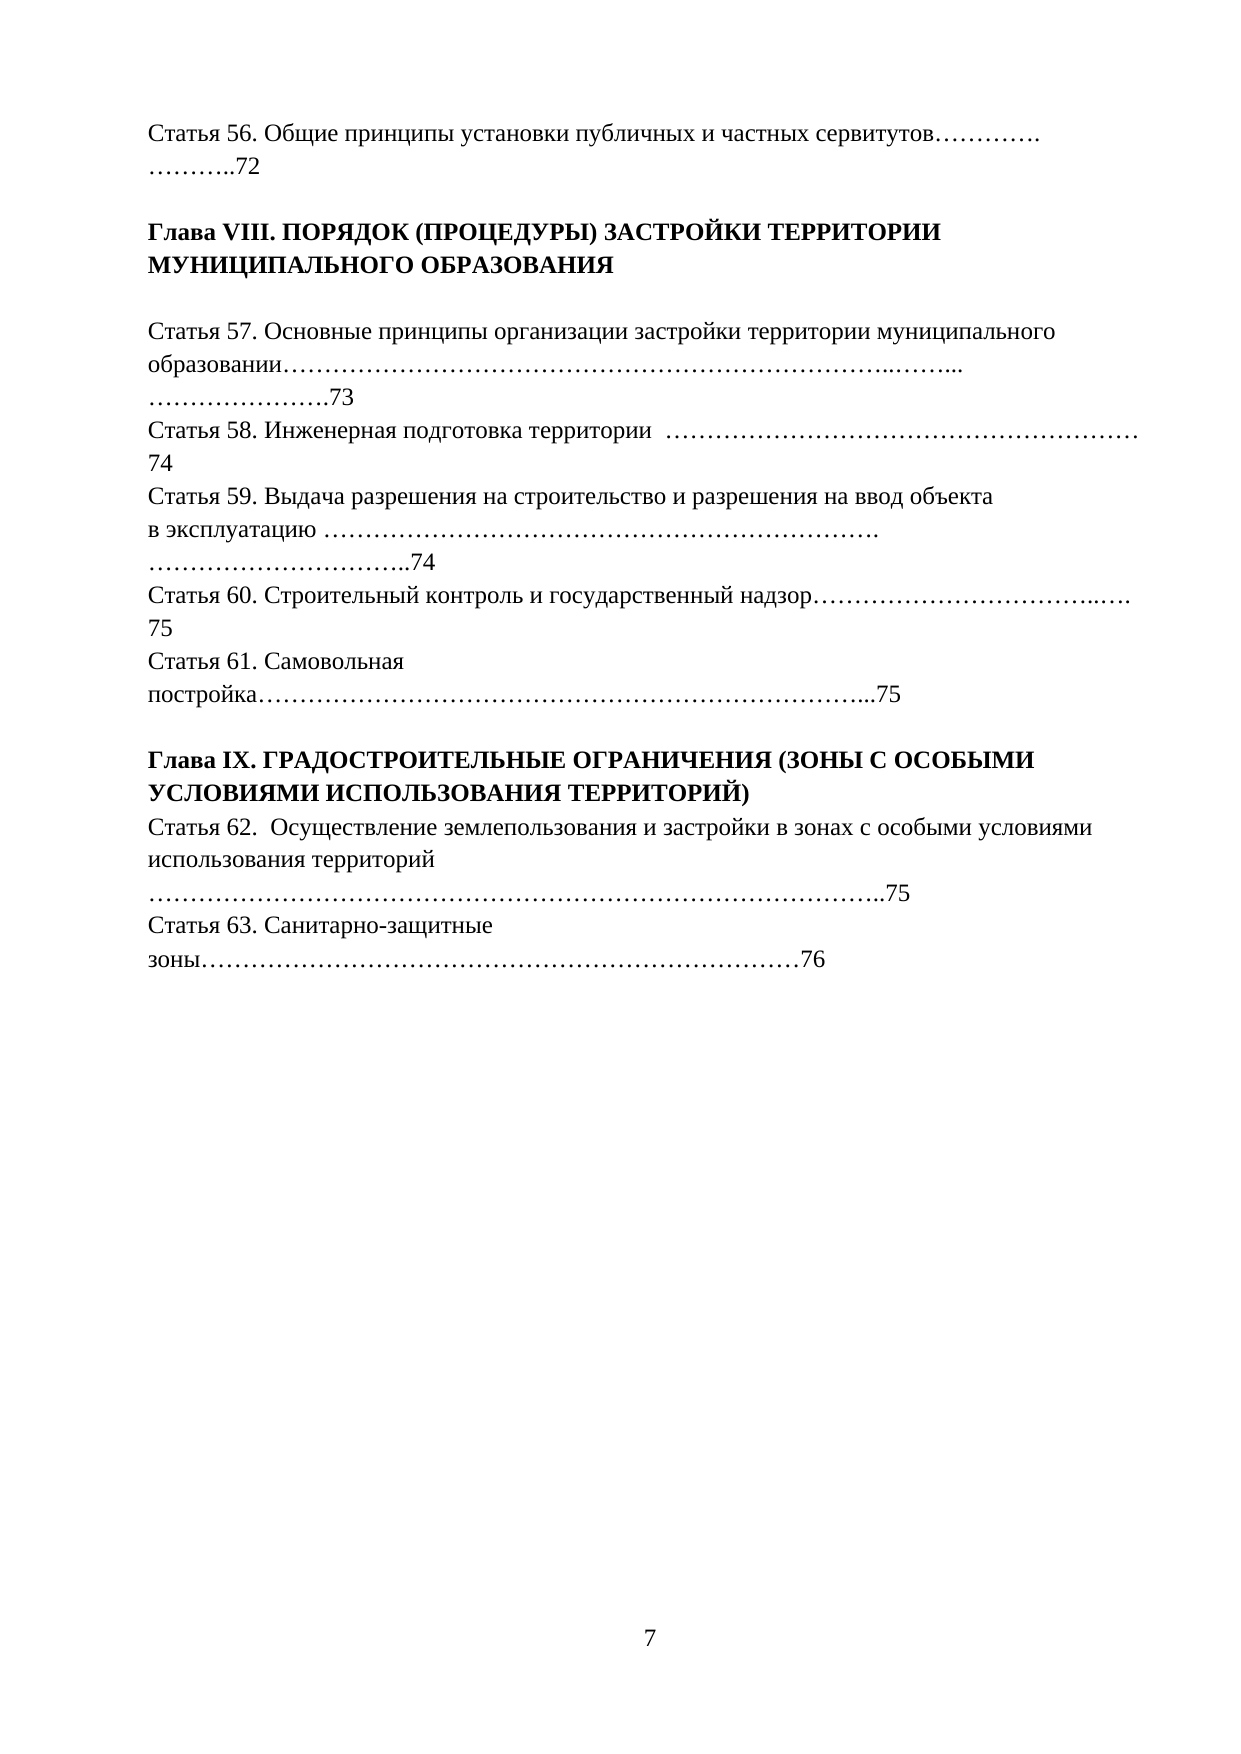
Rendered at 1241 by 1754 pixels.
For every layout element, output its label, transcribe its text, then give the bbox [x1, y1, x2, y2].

text в эксплуатацию ………………………………………………………….…………………………..74 [148, 514, 1152, 576]
text Статья 62. Осуществление землепользования и застройки в зонах с особыми условиями использования территорий ……………………………………………………………………………..75 [148, 812, 1152, 906]
text образовании………………………………………………………………..……...………………….73 [148, 349, 1152, 411]
text Глава IХ. ГРАДОСТРОИТЕЛЬНЫЕ ОГРАНИЧЕНИЯ (ЗОНЫ С ОСОБЫМИ УСЛОВИЯМИ ИСПОЛЬЗОВАНИЯ ТЕРРИТОРИЙ) [148, 746, 1152, 807]
text Статья 59. Выдача разрешения на строительство и разрешения на ввод объекта [148, 481, 1152, 510]
text Статья 61. Самовольная постройка………………………………………………………………...75 [148, 646, 1152, 708]
text Глава VIII. ПОРЯДОК (ПРОЦЕДУРЫ) ЗАСТРОЙКИ ТЕРРИТОРИИ МУНИЦИПАЛЬНОГО ОБРАЗОВАНИЯ [148, 217, 1152, 279]
text Статья 58. Инженерная подготовка территории …………………………………………………74 [148, 415, 1152, 477]
text Статья 60. Строительный контроль и государственный надзор……………………………..…. 75 [148, 580, 1152, 642]
text Статья 56. Общие принципы установки публичных и частных сервитутов………….………..72 [148, 118, 1152, 180]
text Статья 57. Основные принципы организации застройки территории муниципального [148, 316, 1152, 345]
text Статья 63. Санитарно-защитные зоны………………………………………………………………76 [148, 911, 1152, 972]
